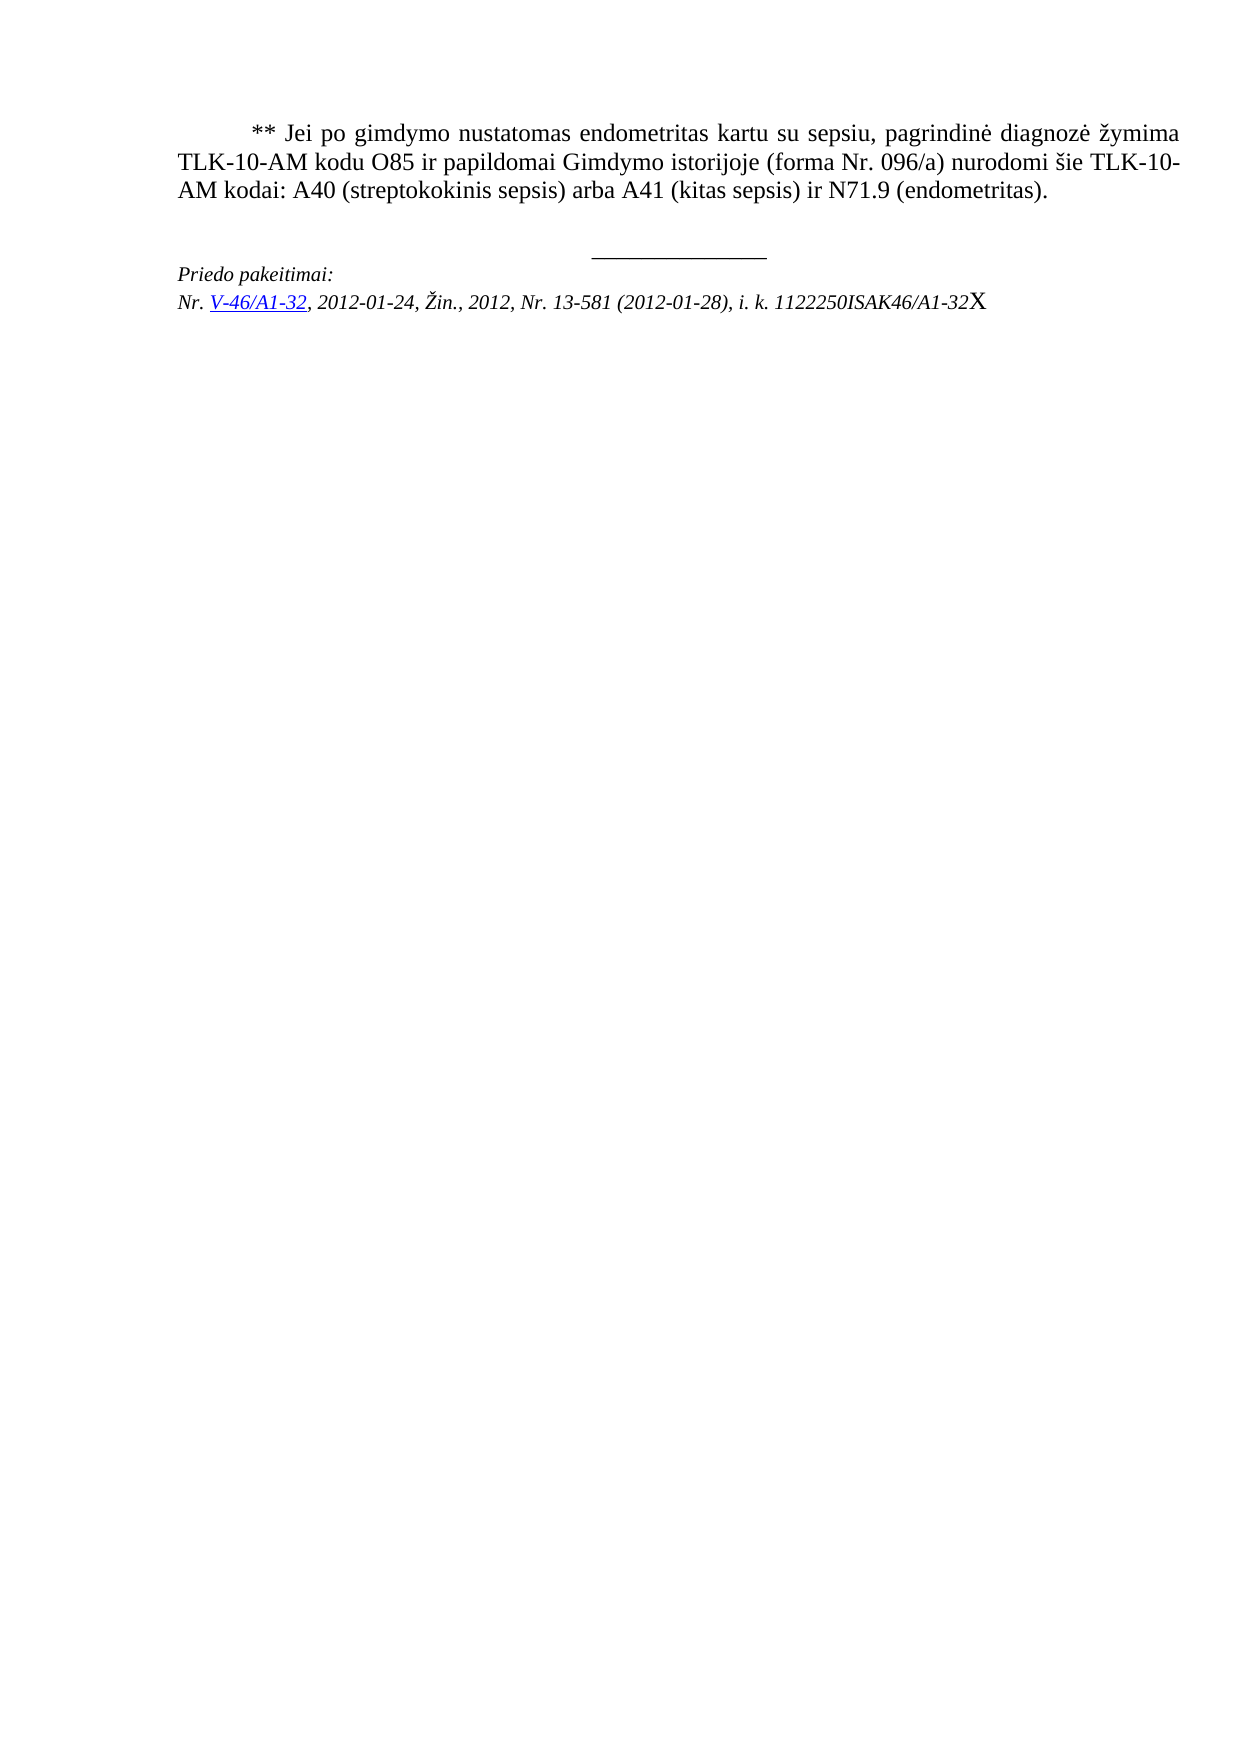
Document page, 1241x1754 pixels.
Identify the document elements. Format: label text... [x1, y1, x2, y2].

text ______________ [177, 233, 1181, 262]
text ** Jei po gimdymo nustatomas endometritas kartu su sepsiu, pagrindinė diagnozė žymima TLK-10-AM kodu O85 ir papildomai Gimdymo istorijoje (forma Nr. 096/a) nurodomi šie TLK-10-AM kodai: A40 (streptokokinis sepsis) arba A41 (kitas sepsis) ir N71.9 (endometritas). [177, 118, 1181, 204]
